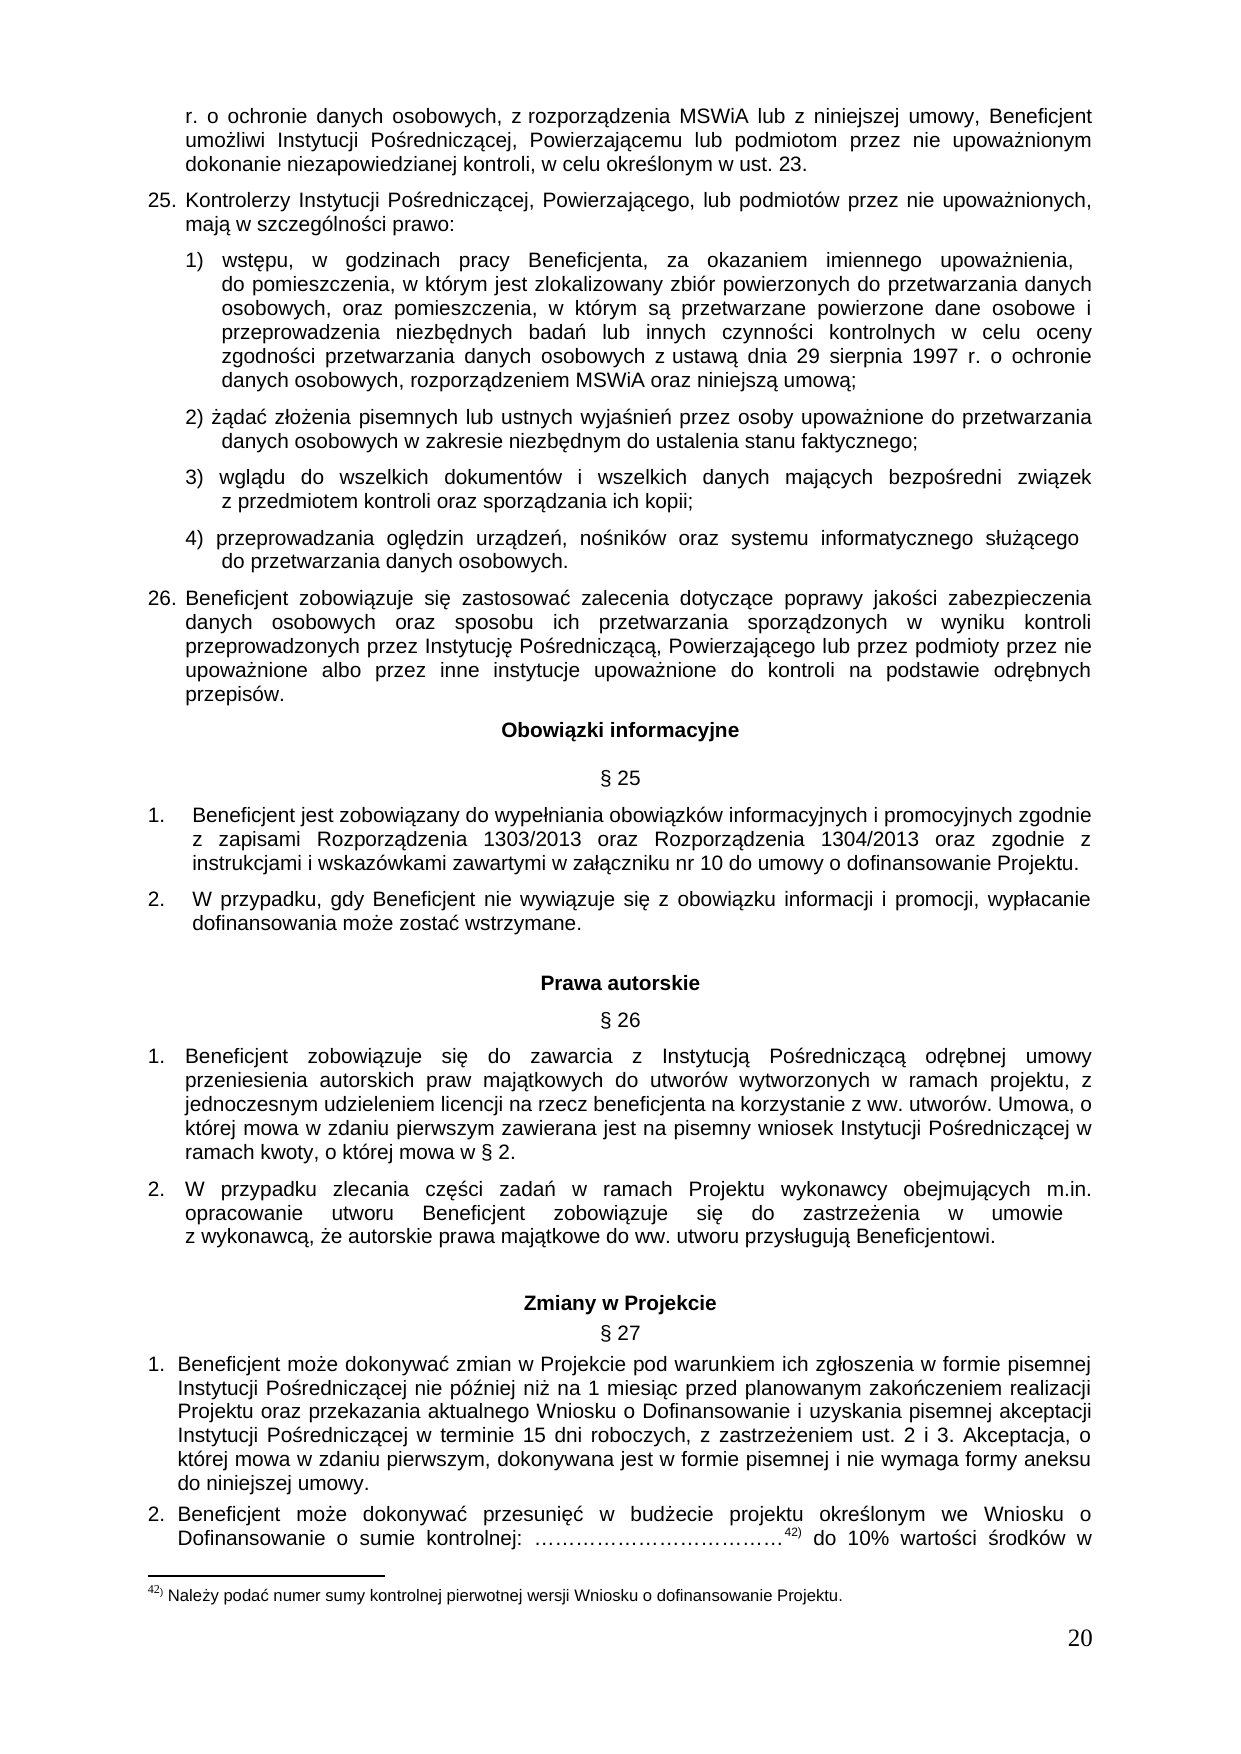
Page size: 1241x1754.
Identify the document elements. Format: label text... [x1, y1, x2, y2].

list Beneficjent zobowiązuje się zastosować zalecenia dotyczące poprawy jakości zabezpieczenia danych osobowych oraz sposobu ich przetwarzania sporządzonych w wyniku kontroli przeprowadzonych przez Instytucję Pośredniczącą, Powierzającego lub przez podmioty przez nie upoważnione albo przez inne instytucje upoważnione do kontroli na podstawie odrębnych przepisów. [148, 586, 1093, 706]
list Beneficjent zobowiązuje się do zawarcia z Instytucją Pośredniczącą odrębnej umowy przeniesienia autorskich praw majątkowych do utworów wytworzonych w ramach projektu, z jednoczesnym udzieleniem licencji na rzecz beneficjenta na korzystanie z ww. utworów. Umowa, o której mowa w zdaniu pierwszym zawierana jest na pisemny wniosek Instytucji Pośredniczącej w ramach kwoty, o której mowa w § 2. [148, 1044, 1093, 1164]
text § 26 [148, 1008, 1093, 1032]
text Prawa autorskie [148, 971, 1093, 995]
list Kontrolerzy Instytucji Pośredniczącej, Powierzającego, lub podmiotów przez nie upoważnionych, mają w szczególności prawo: [148, 188, 1093, 236]
text § 25 [148, 766, 1093, 790]
text 4) przeprowadzania oględzin urządzeń, nośników oraz systemu informatycznego służącego do przetwarzania danych osobowych. [185, 525, 1093, 573]
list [148, 103, 1093, 175]
list W przypadku zlecania części zadań w ramach Projektu wykonawcy obejmujących m.in. opracowanie utworu Beneficjent zobowiązuje się do zastrzeżenia w umowie z wykonawcą, że autorskie prawa majątkowe do ww. utworu przysługują Beneficjentowi. [148, 1176, 1093, 1248]
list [148, 1501, 1093, 1549]
list Beneficjent jest zobowiązany do wypełniania obowiązków informacyjnych i promocyjnych zgodnie z zapisami Rozporządzenia 1303/2013 oraz Rozporządzenia 1304/2013 oraz zgodnie z instrukcjami i wskazówkami zawartymi w załączniku nr 10 do umowy o dofinansowanie Projektu. [148, 802, 1093, 874]
list Beneficjent może dokonywać zmian w Projekcie pod warunkiem ich zgłoszenia w formie pisemnej Instytucji Pośredniczącej nie później niż na 1 miesiąc przed planowanym zakończeniem realizacji Projektu oraz przekazania aktualnego Wniosku o Dofinansowanie i uzyskania pisemnej akceptacji Instytucji Pośredniczącej w terminie 15 dni roboczych, z zastrzeżeniem ust. 2 i 3. Akceptacja, o której mowa w zdaniu pierwszym, dokonywana jest w formie pisemnej i nie wymaga formy aneksu do niniejszej umowy. [148, 1351, 1093, 1495]
text Zmiany w Projekcie [148, 1291, 1093, 1315]
list W przypadku, gdy Beneficjent nie wywiązuje się z obowiązku informacji i promocji, wypłacanie dofinansowania może zostać wstrzymane. [148, 887, 1093, 935]
text Obowiązki informacyjne [148, 718, 1093, 742]
text 1) wstępu, w godzinach pracy Beneficjenta, za okazaniem imiennego upoważnienia, do pomieszczenia, w którym jest zlokalizowany zbiór powierzonych do przetwarzania danych osobowych, oraz pomieszczenia, w którym są przetwarzane powierzone dane osobowe i przeprowadzenia niezbędnych badań lub innych czynności kontrolnych w celu oceny zgodności przetwarzania danych osobowych z ustawą dnia 29 sierpnia 1997 r. o ochronie danych osobowych, rozporządzeniem MSWiA oraz niniejszą umową; [185, 248, 1093, 392]
text § 27 [148, 1321, 1093, 1345]
text 3) wglądu do wszelkich dokumentów i wszelkich danych mających bezpośredni związek z przedmiotem kontroli oraz sporządzania ich kopii; [185, 465, 1093, 513]
text 2) żądać złożenia pisemnych lub ustnych wyjaśnień przez osoby upoważnione do przetwarzania danych osobowych w zakresie niezbędnym do ustalenia stanu faktycznego; [185, 404, 1093, 452]
